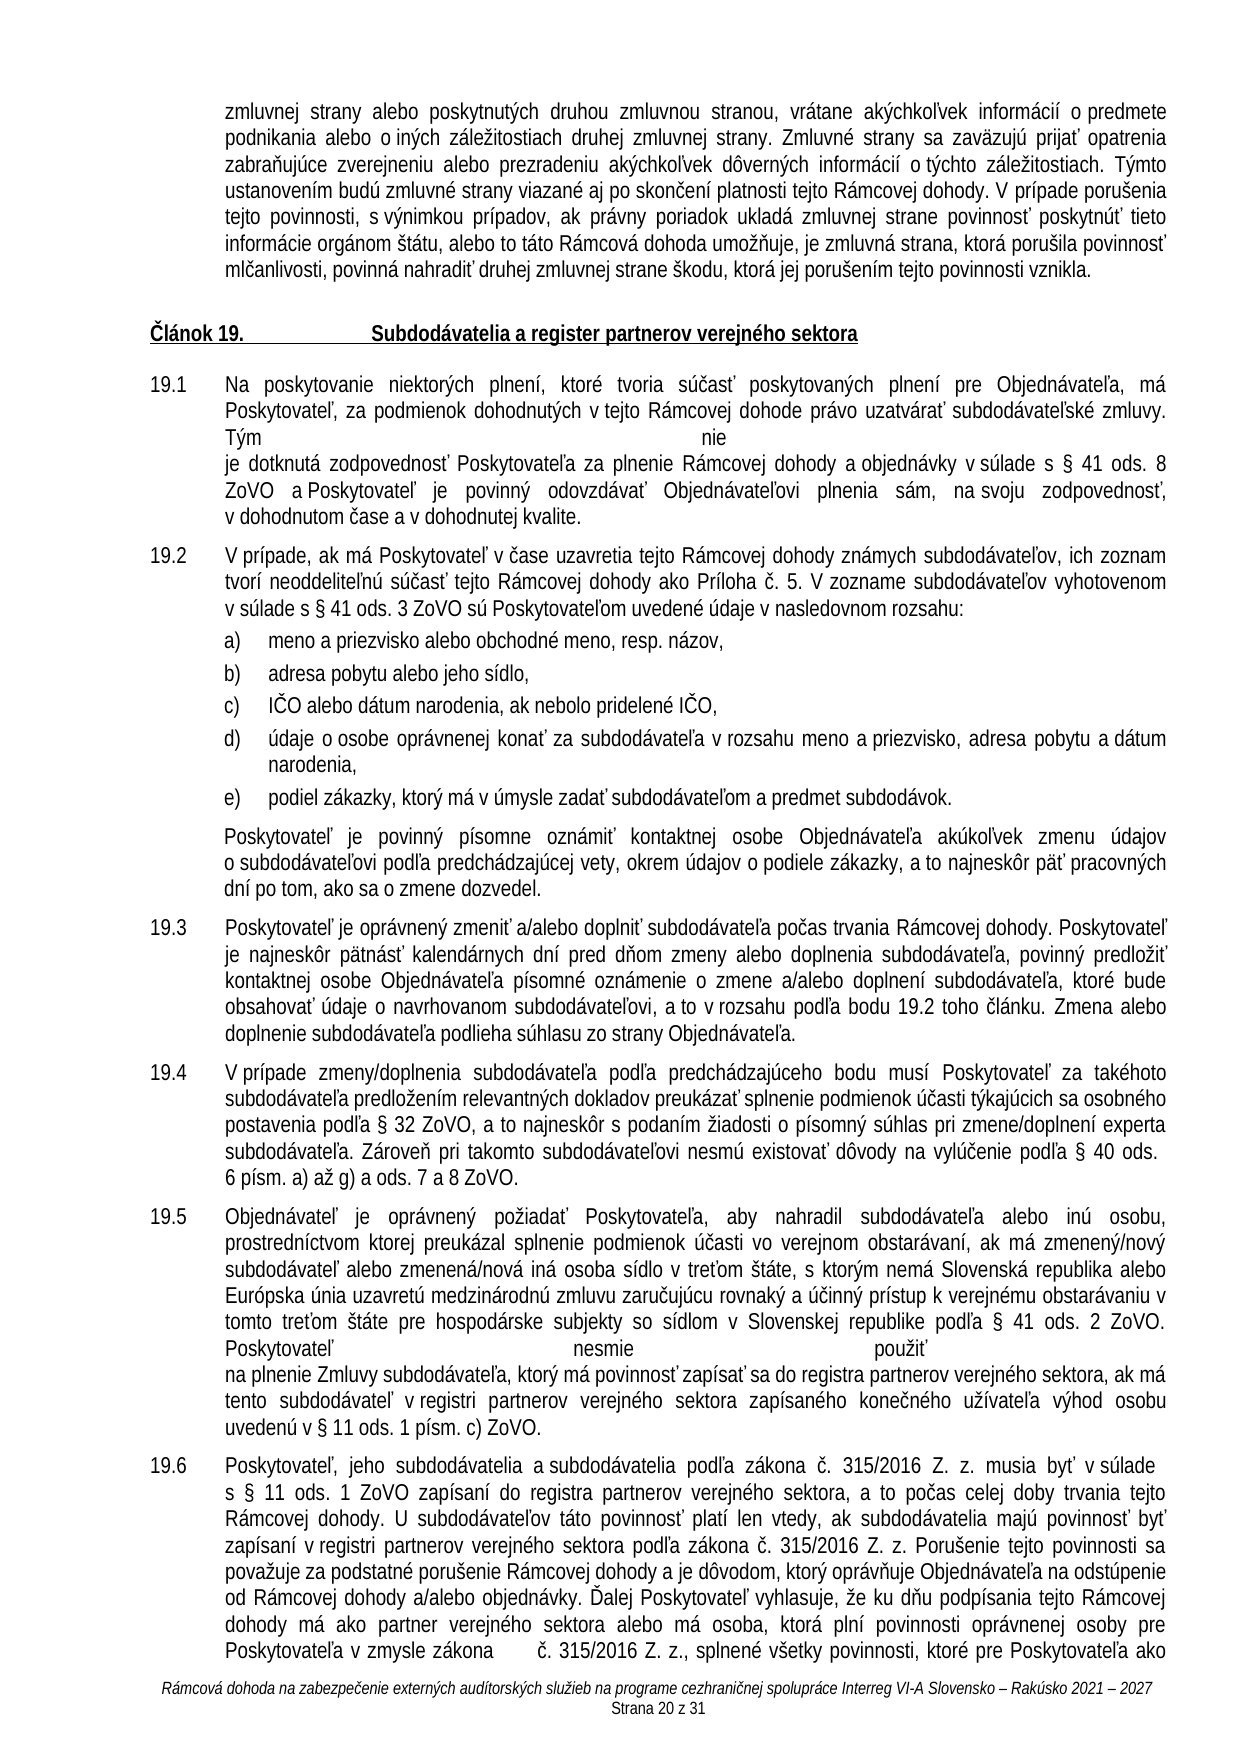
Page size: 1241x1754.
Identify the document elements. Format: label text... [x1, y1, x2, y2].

text Poskytovateľ je povinný písomne oznámiť kontaktnej osobe Objednávateľa akúkoľvek zmenu údajov o subdodávateľovi podľa predchádzajúcej vety, okrem údajov o podiele zákazky, a to najneskôr päť pracovných dní po tom, ako sa o zmene dozvedel. [224, 823, 1167, 902]
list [150, 98, 1167, 282]
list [150, 1452, 1167, 1663]
list V prípade, ak má Poskytovateľ v čase uzavretia tejto Rámcovej dohody známych subdodávateľov, ich zoznam tvorí neoddeliteľnú súčasť tejto Rámcovej dohody ako Príloha č. 5. V zozname subdodávateľov vyhotovenom v súlade s § 41 ods. 3 ZoVO sú Poskytovateľom uvedené údaje v nasledovnom rozsahu: [150, 542, 1167, 621]
text Článok 19. Subdodávatelia a register partnerov verejného sektora [150, 320, 1170, 346]
list adresa pobytu alebo jeho sídlo, [224, 660, 1167, 686]
list Na poskytovanie niektorých plnení, ktoré tvoria súčasť poskytovaných plnení pre Objednávateľa, má Poskytovateľ, za podmienok dohodnutých v tejto Rámcovej dohode právo uzatvárať subdodávateľské zmluvy. Tým nie je dotknutá zodpovednosť Poskytovateľa za plnenie Rámcovej dohody a objednávky v súlade s § 41 ods. 8 ZoVO a Poskytovateľ je povinný odovzdávať Objednávateľovi plnenia sám, na svoju zodpovednosť, v dohodnutom čase a v dohodnutej kvalite. [150, 371, 1167, 529]
list údaje o osobe oprávnenej konať za subdodávateľa v rozsahu meno a priezvisko, adresa pobytu a dátum narodenia, [224, 725, 1167, 778]
list IČO alebo dátum narodenia, ak nebolo pridelené IČO, [224, 692, 1167, 719]
list podiel zákazky, ktorý má v úmysle zadať subdodávateľom a predmet subdodávok. [224, 784, 1167, 810]
list Objednávateľ je oprávnený požiadať Poskytovateľa, aby nahradil subdodávateľa alebo inú osobu, prostredníctvom ktorej preukázal splnenie podmienok účasti vo verejnom obstarávaní, ak má zmenený/nový subdodávateľ alebo zmenená/nová iná osoba sídlo v treťom štáte, s ktorým nemá Slovenská republika alebo Európska únia uzavretú medzinárodnú zmluvu zaručujúcu rovnaký a účinný prístup k verejnému obstarávaniu v tomto treťom štáte pre hospodárske subjekty so sídlom v Slovenskej republike podľa § 41 ods. 2 ZoVO. Poskytovateľ nesmie použiť na plnenie Zmluvy subdodávateľa, ktorý má povinnosť zapísať sa do registra partnerov verejného sektora, ak má tento subdodávateľ v registri partnerov verejného sektora zapísaného konečného užívateľa výhod osobu uvedenú v § 11 ods. 1 písm. c) ZoVO. [150, 1203, 1167, 1440]
list Poskytovateľ je oprávnený zmeniť a/alebo doplniť subdodávateľa počas trvania Rámcovej dohody. Poskytovateľ je najneskôr pätnásť kalendárnych dní pred dňom zmeny alebo doplnenia subdodávateľa, povinný predložiť kontaktnej osobe Objednávateľa písomné oznámenie o zmene a/alebo doplnení subdodávateľa, ktoré bude obsahovať údaje o navrhovanom subdodávateľovi, a to v rozsahu podľa bodu 19.2 toho článku. Zmena alebo doplnenie subdodávateľa podlieha súhlasu zo strany Objednávateľa. [150, 914, 1167, 1046]
list meno a priezvisko alebo obchodné meno, resp. názov, [224, 627, 1167, 653]
list V prípade zmeny/doplnenia subdodávateľa podľa predchádzajúceho bodu musí Poskytovateľ za takéhoto subdodávateľa predložením relevantných dokladov preukázať splnenie podmienok účasti týkajúcich sa osobného postavenia podľa § 32 ZoVO, a to najneskôr s podaním žiadosti o písomný súhlas pri zmene/doplnení experta subdodávateľa. Zároveň pri takomto subdodávateľovi nesmú existovať dôvody na vylúčenie podľa § 40 ods. 6 písm. a) až g) a ods. 7 a 8 ZoVO. [150, 1058, 1167, 1190]
